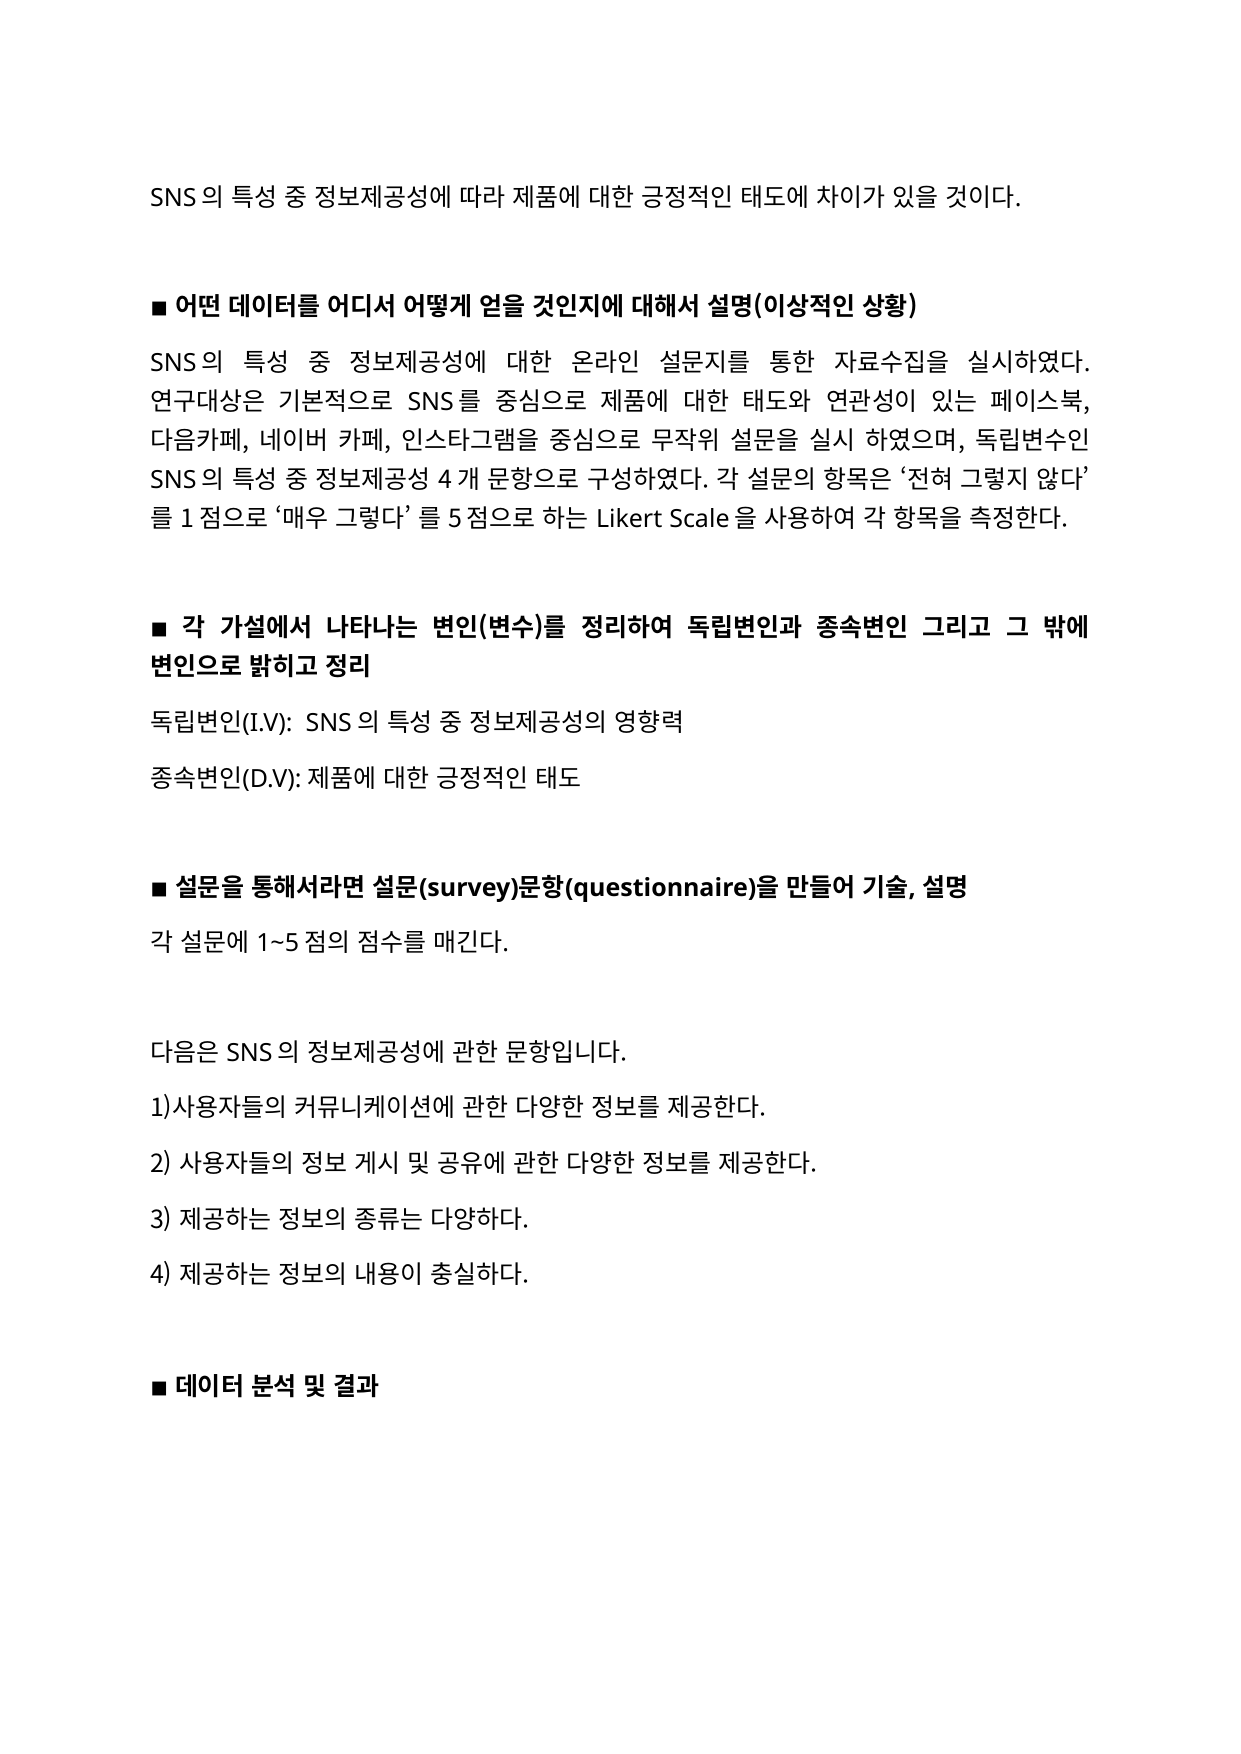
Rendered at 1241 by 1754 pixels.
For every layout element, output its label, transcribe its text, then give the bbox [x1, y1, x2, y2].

text 1)사용자들의 커뮤니케이션에 관한 다양한 정보를 제공한다. [150, 1088, 1090, 1124]
text 독립변인(I.V): SNS의 특성 중 정보제공성의 영향력 [150, 702, 1090, 738]
text 각 설문에 1~5점의 점수를 매긴다. [150, 923, 1090, 959]
text 3) 제공하는 정보의 종류는 다양하다. [150, 1199, 1090, 1236]
text ◾ 각 가설에서 나타나는 변인(변수)를 정리하여 독립변인과 종속변인 그리고 그 밖에 변인으로 밝히고 정리 [150, 607, 1090, 683]
text ◾ 어떤 데이터를 어디서 어떻게 얻을 것인지에 대해서 설명(이상적인 상황) [150, 286, 1090, 323]
text ◾ 데이터 분석 및 결과 [150, 1366, 1090, 1403]
text 4) 제공하는 정보의 내용이 충실하다. [150, 1255, 1090, 1291]
text SNS의 특성 중 정보제공성에 대한 온라인 설문지를 통한 자료수집을 실시하였다. 연구대상은 기본적으로 SNS를 중심으로 제품에 대한 태도와 연관성이 있는 페이스북, 다음카페, 네이버 카페, 인스타그램을 중심으로 무작위 설문을 실시 하였으며, 독립변수인 SNS의 특성 중 정보제공성 4개 문항으로 구성하였다. 각 설문의 항목은 ‘전혀 그렇지 않다’ 를 1점으로 ‘매우 그렇다’ 를 5점으로 하는 Likert Scale을 사용하여 각 항목을 측정한다. [150, 342, 1090, 534]
text SNS의 특성 중 정보제공성에 따라 제품에 대한 긍정적인 태도에 차이가 있을 것이다. [150, 177, 1090, 213]
text 다음은 SNS의 정보제공성에 관한 문항입니다. [150, 1032, 1090, 1068]
text 종속변인(D.V): 제품에 대한 긍정적인 태도 [150, 758, 1090, 794]
text 2) 사용자들의 정보 게시 및 공유에 관한 다양한 정보를 제공한다. [150, 1143, 1090, 1180]
text ◾ 설문을 통해서라면 설문(survey)문항(questionnaire)을 만들어 기술, 설명 [150, 867, 1090, 903]
